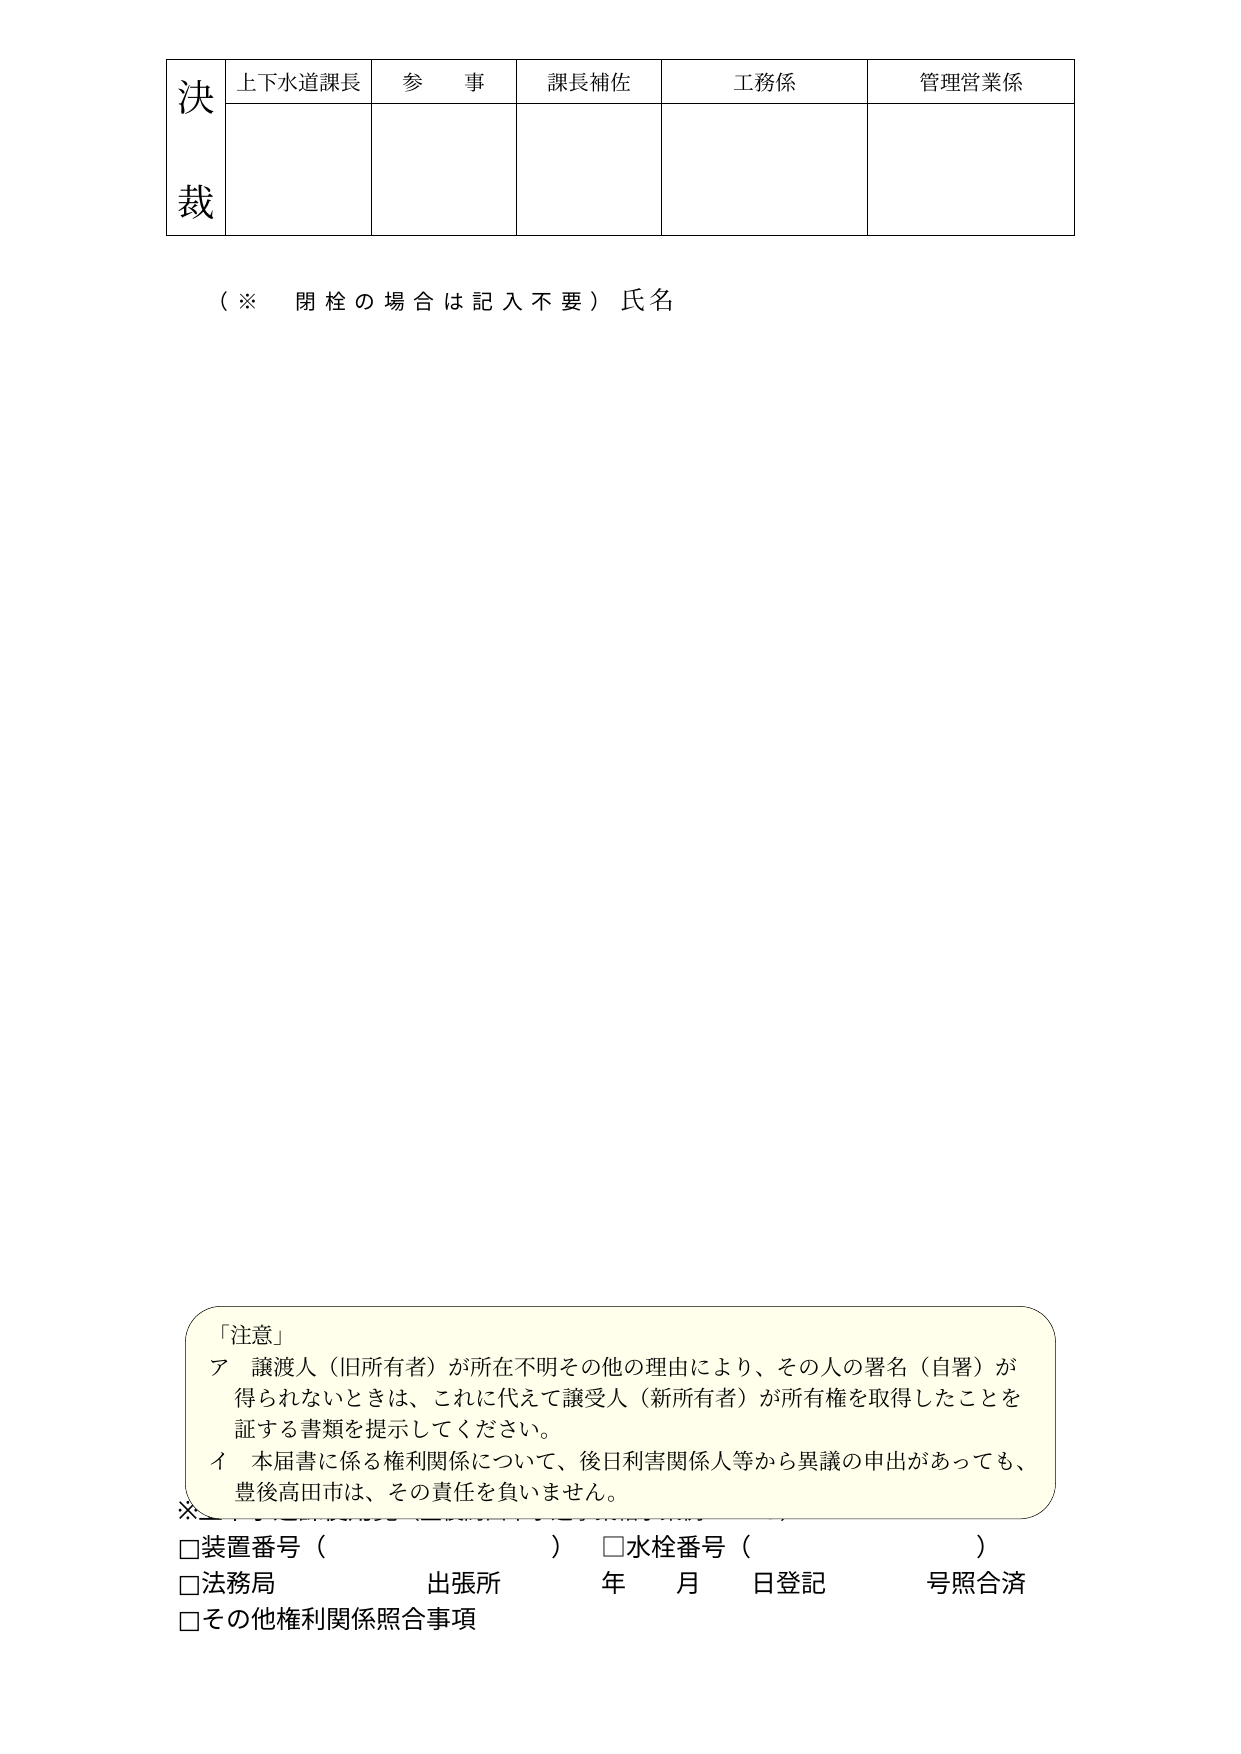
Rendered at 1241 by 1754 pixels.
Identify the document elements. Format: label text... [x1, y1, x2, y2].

text （※ 閉栓の場合は記入不要）氏名 [191, 275, 1062, 322]
